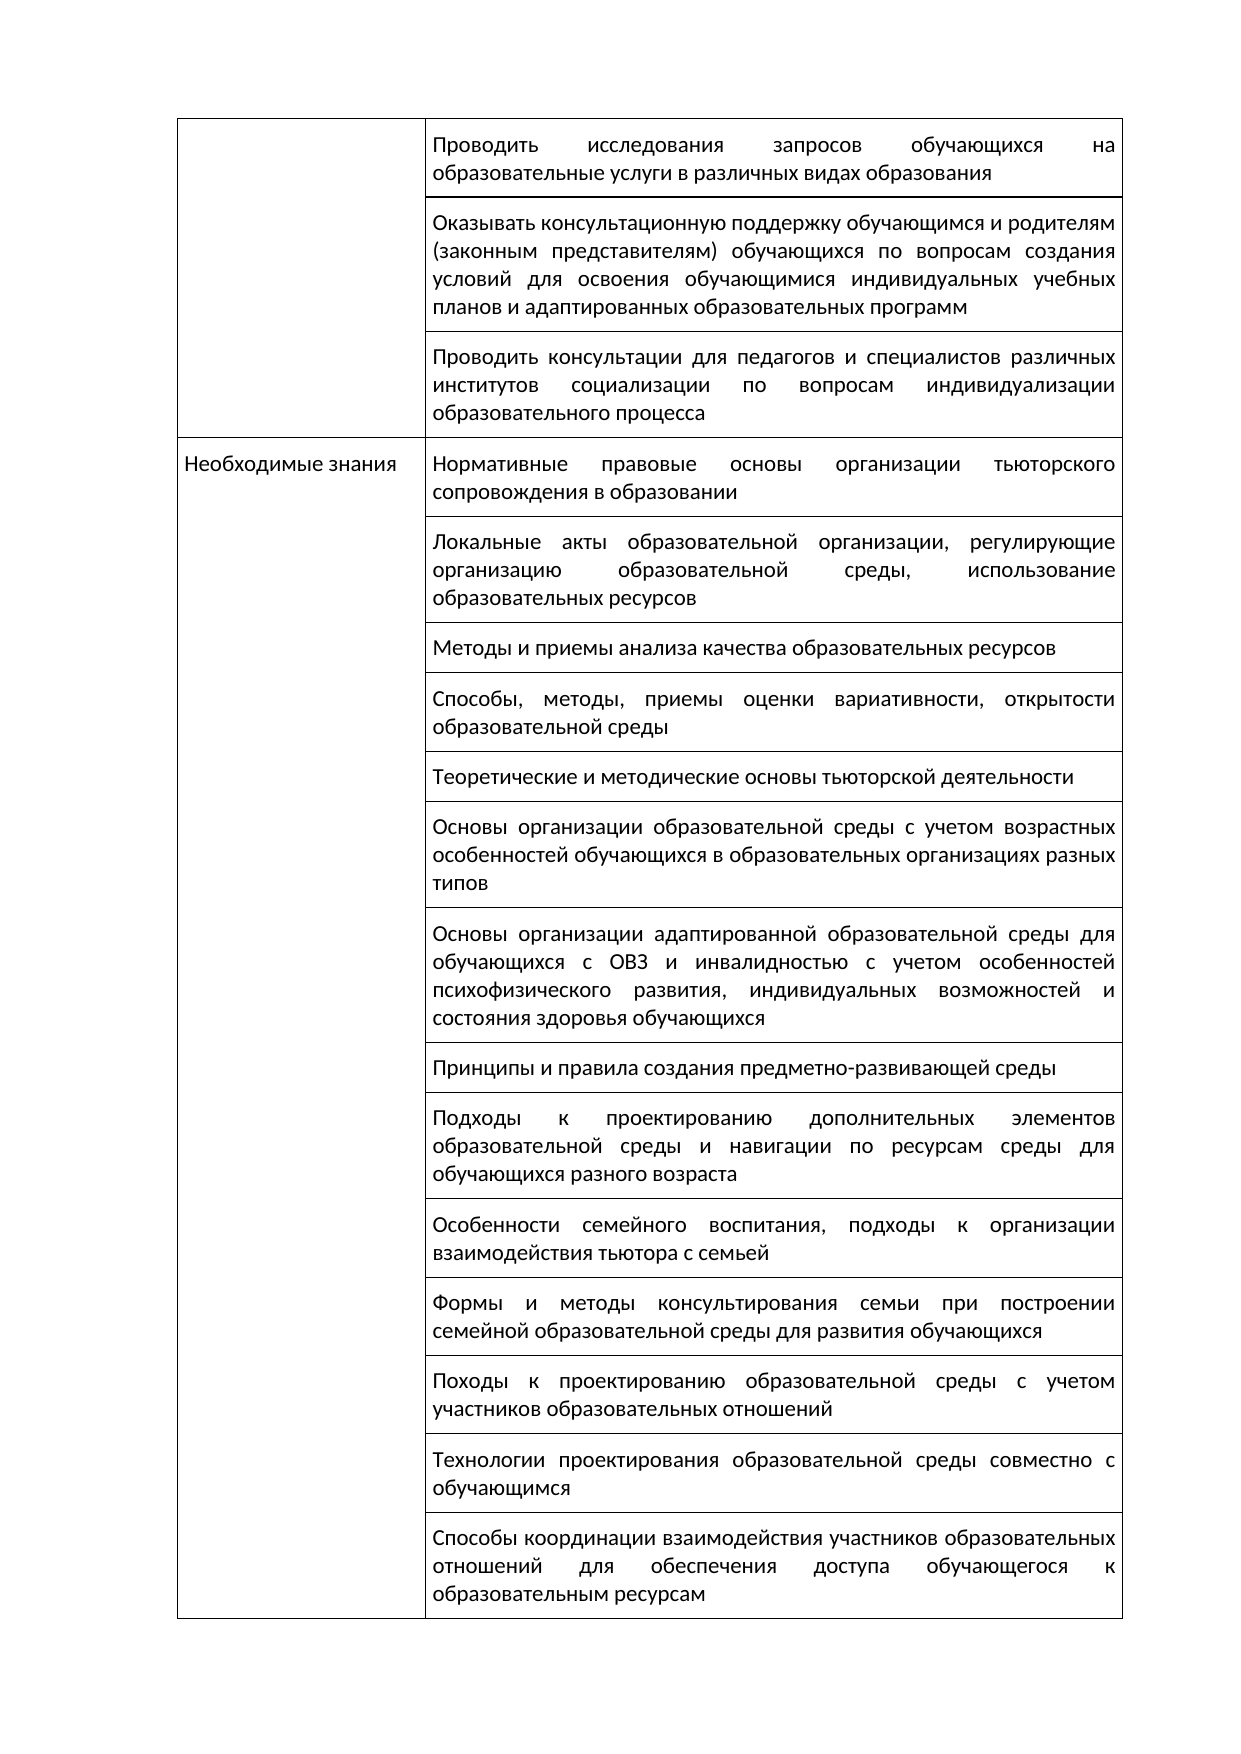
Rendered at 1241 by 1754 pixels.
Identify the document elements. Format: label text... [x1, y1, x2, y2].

table_cell Формы и методы консультирования семьи при построении семейной образовательной среды для развития обучающихся [426, 1278, 1122, 1355]
table_cell Основы организации образовательной среды с учетом возрастных особенностей обучающихся в образовательных организациях разных типов [426, 802, 1122, 907]
table_cell Проводить исследования запросов обучающихся на образовательные услуги в различных видах образования [426, 119, 1122, 196]
table_cell Локальные акты образовательной организации, регулирующие организацию образовательной среды, использование образовательных ресурсов [426, 517, 1122, 622]
table_cell Нормативные правовые основы организации тьюторского сопровождения в образовании [426, 438, 1122, 516]
table_cell Оказывать консультационную поддержку обучающимся и родителям (законным представителям) обучающихся по вопросам создания условий для освоения обучающимися индивидуальных учебных планов и адаптированных образовательных программ [426, 198, 1122, 331]
table_cell Способы, методы, приемы оценки вариативности, открытости образовательной среды [426, 673, 1122, 751]
table_cell Особенности семейного воспитания, подходы к организации взаимодействия тьютора с семьей [426, 1199, 1122, 1277]
table_cell Принципы и правила создания предметно-развивающей среды [426, 1043, 1122, 1092]
table_cell Необходимые знания [178, 438, 425, 1618]
table_cell Проводить консультации для педагогов и специалистов различных институтов социализации по вопросам индивидуализации образовательного процесса [426, 332, 1122, 437]
table_cell Теоретические и методические основы тьюторской деятельности [426, 752, 1122, 801]
table_cell Методы и приемы анализа качества образовательных ресурсов [426, 623, 1122, 672]
table_cell Подходы к проектированию дополнительных элементов образовательной среды и навигации по ресурсам среды для обучающихся разного возраста [426, 1093, 1122, 1198]
table_cell Основы организации адаптированной образовательной среды для обучающихся с ОВЗ и инвалидностью с учетом особенностей психофизического развития, индивидуальных возможностей и состояния здоровья обучающихся [426, 908, 1122, 1042]
table_cell Способы координации взаимодействия участников образовательных отношений для обеспечения доступа обучающегося к образовательным ресурсам [426, 1513, 1122, 1618]
table_cell Технологии проектирования образовательной среды совместно с обучающимся [426, 1434, 1122, 1512]
table_cell Походы к проектированию образовательной среды с учетом участников образовательных отношений [426, 1356, 1122, 1433]
